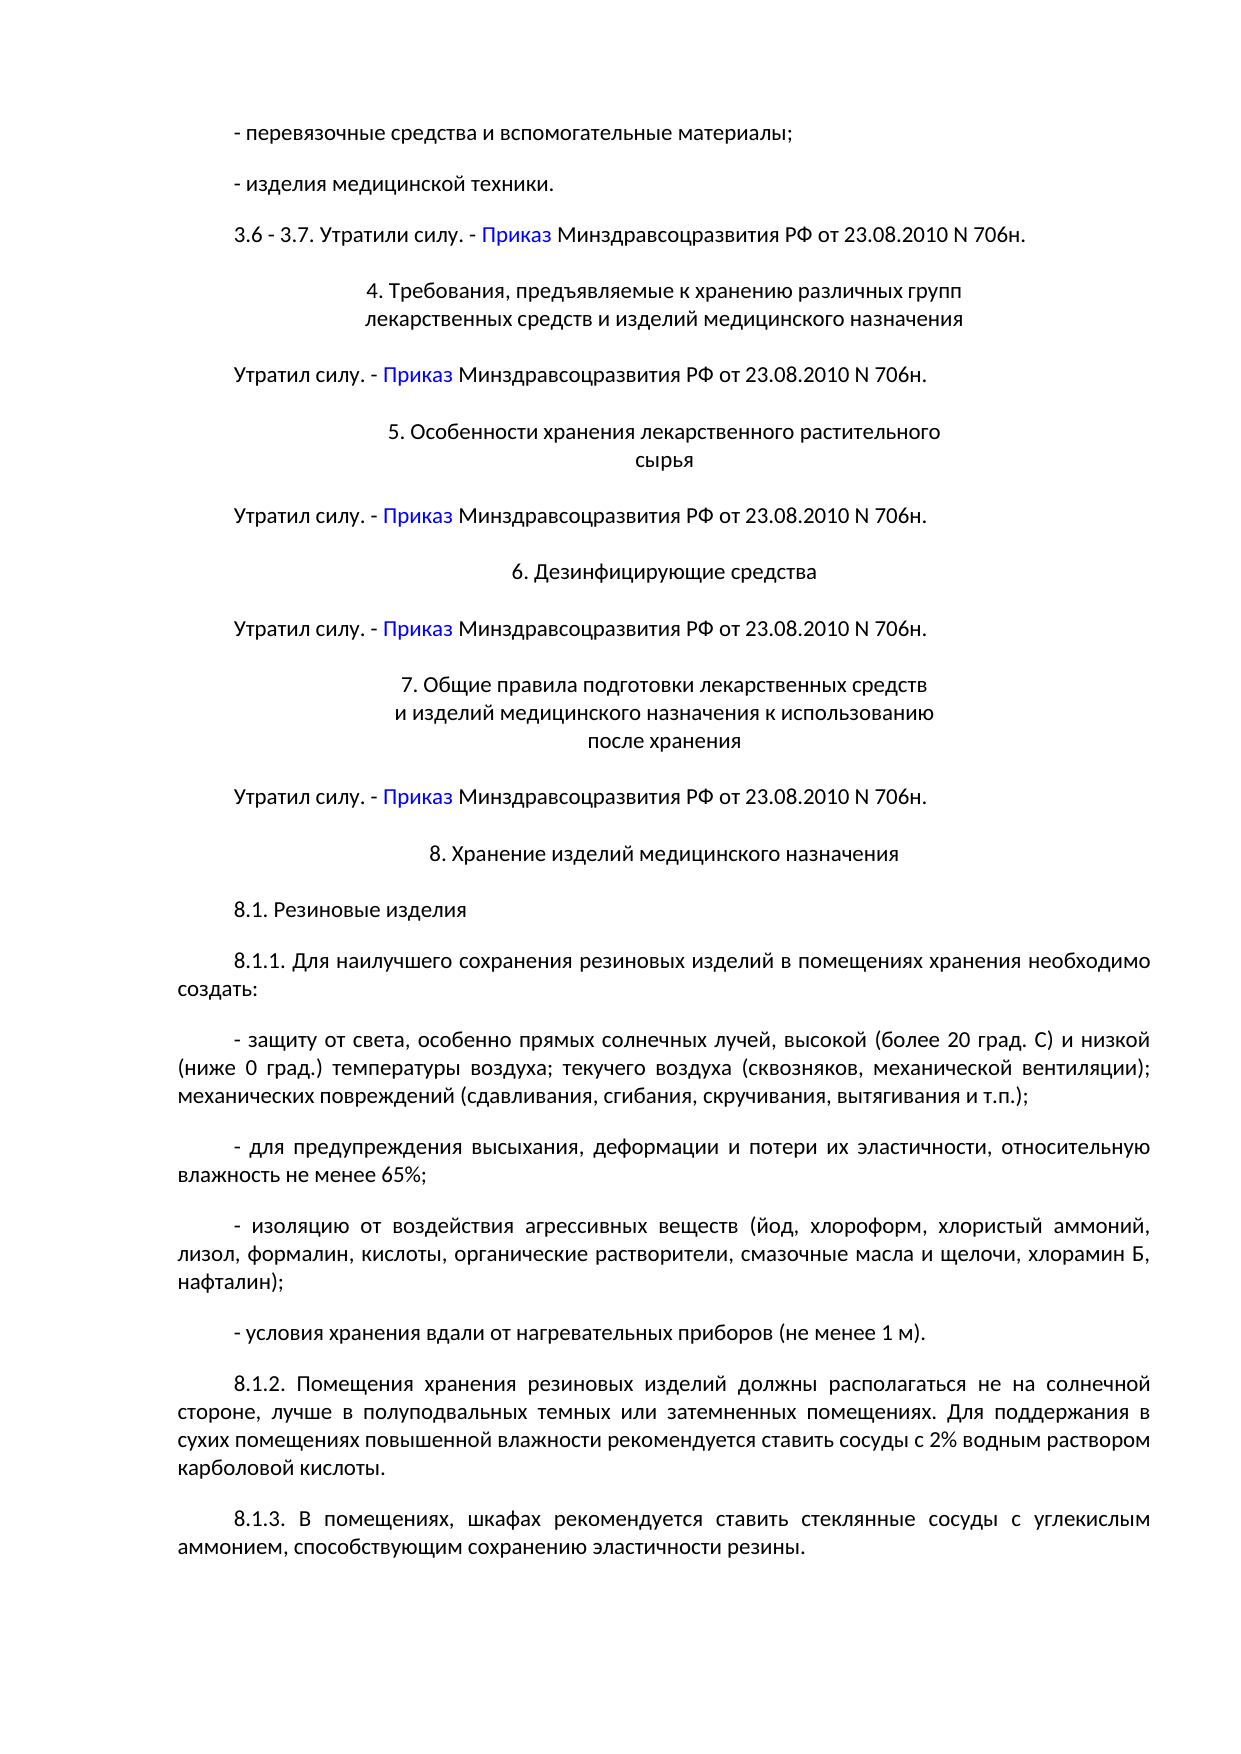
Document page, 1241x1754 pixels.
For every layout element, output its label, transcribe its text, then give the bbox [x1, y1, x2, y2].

text - перевязочные средства и вспомогательные материалы; [177, 118, 1152, 146]
text Утратил силу. - Приказ Минздравсоцразвития РФ от 23.08.2010 N 706н. [177, 614, 1152, 642]
text 7. Общие правила подготовки лекарственных средств [177, 670, 1152, 698]
text сырья [177, 445, 1152, 473]
text Утратил силу. - Приказ Минздравсоцразвития РФ от 23.08.2010 N 706н. [177, 782, 1152, 811]
text 8.1.3. В помещениях, шкафах рекомендуется ставить стеклянные сосуды с углекислым аммонием, способствующим сохранению эластичности резины. [177, 1504, 1152, 1560]
text 4. Требования, предъявляемые к хранению различных групп [177, 276, 1152, 304]
text 8.1.2. Помещения хранения резиновых изделий должны располагаться не на солнечной стороне, лучше в полуподвальных темных или затемненных помещениях. Для поддержания в сухих помещениях повышенной влажности рекомендуется ставить сосуды с 2% водным раствором карболовой кислоты. [177, 1369, 1152, 1481]
text лекарственных средств и изделий медицинского назначения [177, 304, 1152, 332]
text 5. Особенности хранения лекарственного растительного [177, 417, 1152, 445]
text Утратил силу. - Приказ Минздравсоцразвития РФ от 23.08.2010 N 706н. [177, 361, 1152, 389]
text 3.6 - 3.7. Утратили силу. - Приказ Минздравсоцразвития РФ от 23.08.2010 N 706н. [177, 220, 1152, 248]
text 6. Дезинфицирующие средства [177, 557, 1152, 586]
text после хранения [177, 726, 1152, 754]
text 8.1.1. Для наилучшего сохранения резиновых изделий в помещениях хранения необходимо создать: [177, 946, 1152, 1002]
text Утратил силу. - Приказ Минздравсоцразвития РФ от 23.08.2010 N 706н. [177, 501, 1152, 529]
text - защиту от света, особенно прямых солнечных лучей, высокой (более 20 град. C) и низкой (ниже 0 град.) температуры воздуха; текучего воздуха (сквозняков, механической вентиляции); механических повреждений (сдавливания, сгибания, скручивания, вытягивания и т.п.); [177, 1025, 1152, 1109]
text - изделия медицинской техники. [177, 169, 1152, 197]
text 8.1. Резиновые изделия [177, 895, 1152, 923]
text 8. Хранение изделий медицинского назначения [177, 839, 1152, 867]
text и изделий медицинского назначения к использованию [177, 698, 1152, 726]
text - изоляцию от воздействия агрессивных веществ (йод, хлороформ, хлористый аммоний, лизол, формалин, кислоты, органические растворители, смазочные масла и щелочи, хлорамин Б, нафталин); [177, 1211, 1152, 1295]
text - условия хранения вдали от нагревательных приборов (не менее 1 м). [177, 1318, 1152, 1346]
text - для предупреждения высыхания, деформации и потери их эластичности, относительную влажность не менее 65%; [177, 1132, 1152, 1188]
